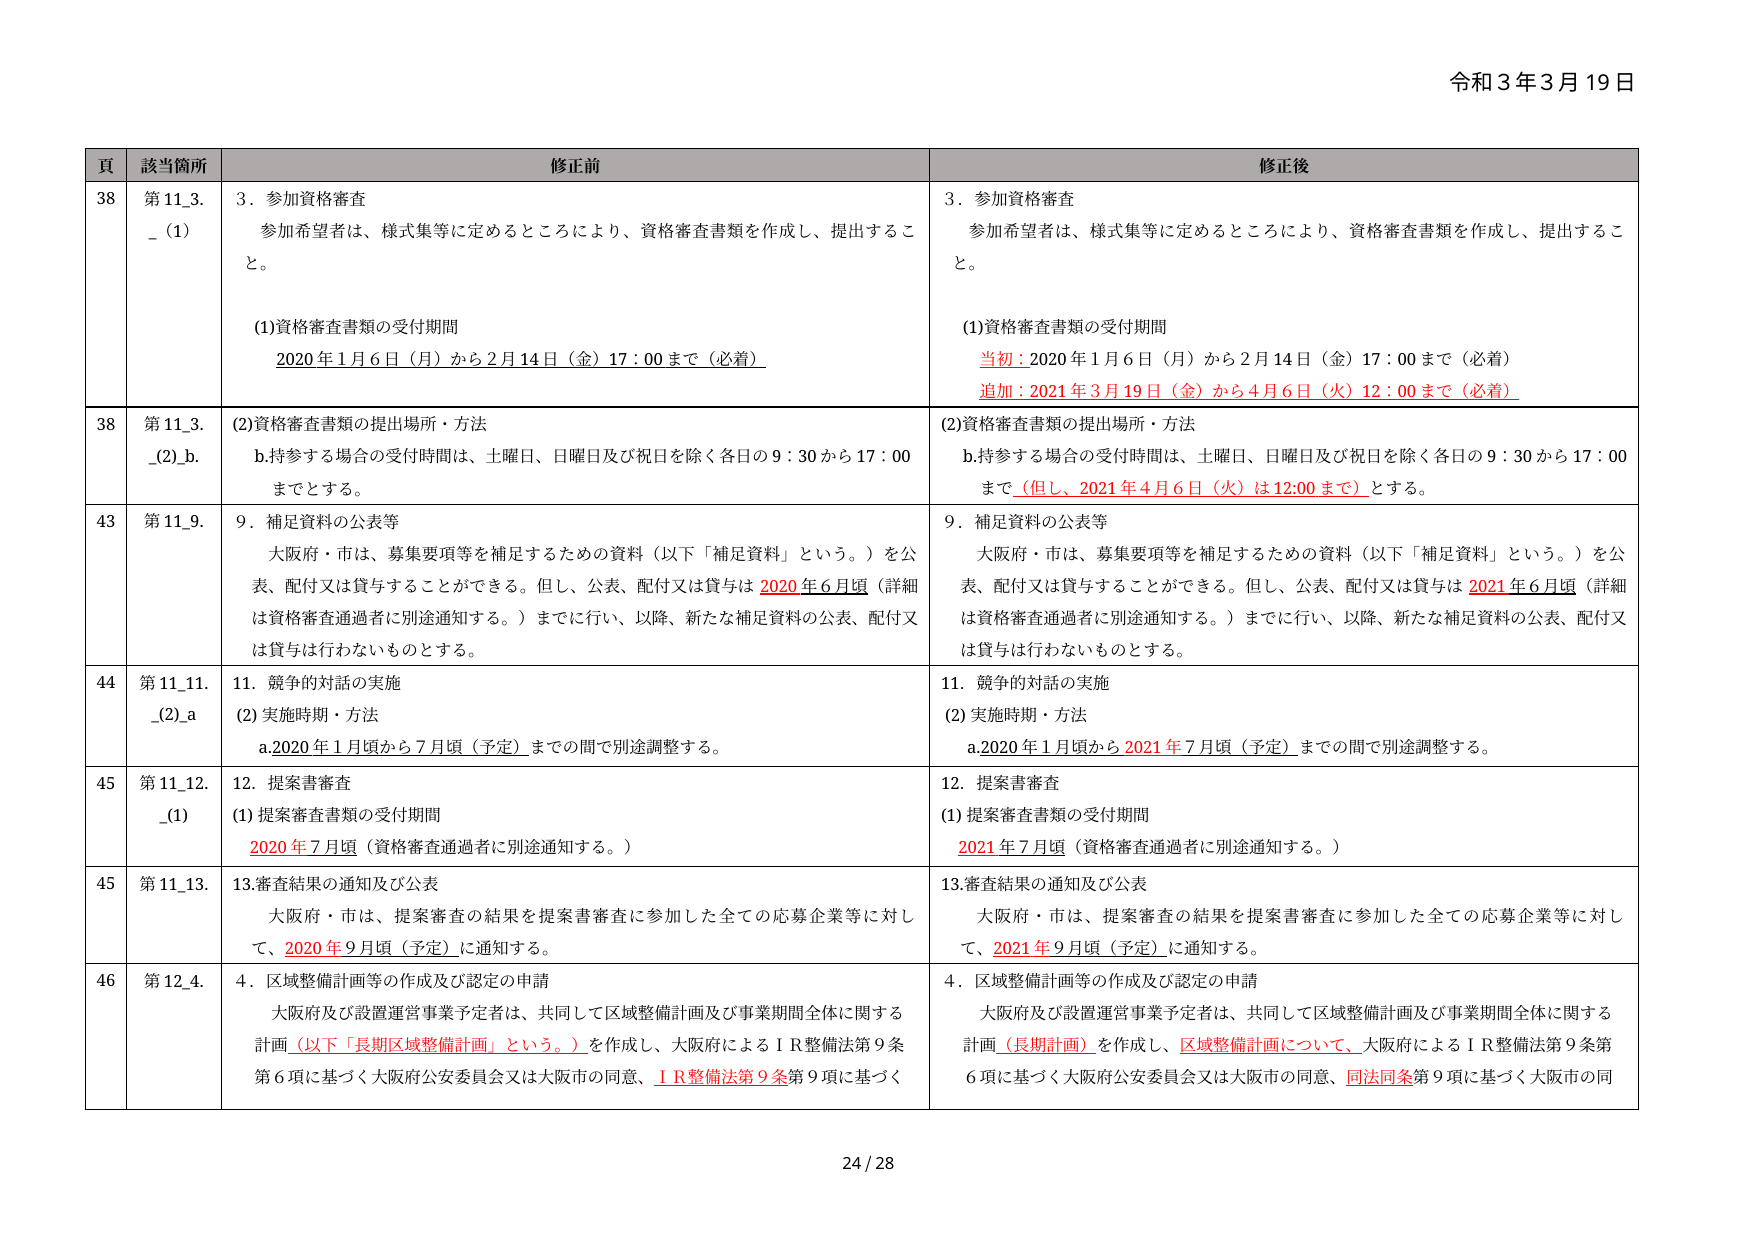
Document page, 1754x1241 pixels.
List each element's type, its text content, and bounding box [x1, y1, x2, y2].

table_header 該当箇所 [127, 149, 221, 181]
table_cell 13.審査結果の通知及び公表 大阪府・市は、提案審査の結果を提案書審査に参加した全ての応募企業等に対して、2021年９月頃（予定）に通知する。 [930, 867, 1638, 963]
table_cell 第11_13. [127, 867, 221, 963]
table_cell 45 [86, 867, 126, 963]
table_cell (2)資格審査書類の提出場所・方法 b.持参する場合の受付時間は、土曜日、日曜日及び祝日を除く各日の9：30から17：00までとする。 [222, 408, 929, 504]
table_cell 13.審査結果の通知及び公表 大阪府・市は、提案審査の結果を提案書審査に参加した全ての応募企業等に対して、2020年９月頃（予定）に通知する。 [222, 867, 929, 963]
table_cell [222, 964, 929, 1109]
table_cell 第12_4. [127, 964, 221, 1109]
table_cell 12．提案書審査 (1) 提案審査書類の受付期間 2021年７月頃（資格審査通過者に別途通知する。） [930, 767, 1638, 866]
table_cell 46 [86, 964, 126, 1109]
table_cell 43 [86, 505, 126, 665]
table_cell 44 [86, 666, 126, 766]
table_cell 11．競争的対話の実施 (2) 実施時期・方法 a.2020年１月頃から2021年７月頃（予定）までの間で別途調整する。 [930, 666, 1638, 766]
table_header 頁 [86, 149, 126, 181]
table_cell 38 [86, 408, 126, 504]
table_cell ３．参加資格審査 参加希望者は、様式集等に定めるところにより、資格審査書類を作成し、提出すること。 (1)資格審査書類の受付期間 当初：2020年１月６日（月）から２月14日（金）17：00まで（必着） 追加：2021年３月19日（金）から４月６日（火）12：00まで（必着） [930, 182, 1638, 406]
table_cell 第11_9. [127, 505, 221, 665]
table_cell 第11_3. _（1） [127, 182, 221, 406]
table_cell 第11_3. _(2)_b. [127, 408, 221, 504]
table_header 修正後 [930, 149, 1638, 181]
table_cell 45 [86, 767, 126, 866]
table_cell ９．補足資料の公表等 大阪府・市は、募集要項等を補足するための資料（以下「補足資料」という。）を公表、配付又は貸与することができる。但し、公表、配付又は貸与は2021年６月頃（詳細は資格審査通過者に別途通知する。）までに行い、以降、新たな補足資料の公表、配付又は貸与は行わないものとする。 [930, 505, 1638, 665]
table_cell 38 [86, 182, 126, 406]
table_cell ９．補足資料の公表等 大阪府・市は、募集要項等を補足するための資料（以下「補足資料」という。）を公表、配付又は貸与することができる。但し、公表、配付又は貸与は2020年６月頃（詳細は資格審査通過者に別途通知する。）までに行い、以降、新たな補足資料の公表、配付又は貸与は行わないものとする。 [222, 505, 929, 665]
table_cell 第11_11. _(2)_a [127, 666, 221, 766]
table_cell 第11_12. _(1) [127, 767, 221, 866]
table_cell 11．競争的対話の実施 (2) 実施時期・方法 a.2020年１月頃から７月頃（予定）までの間で別途調整する。 [222, 666, 929, 766]
table_cell 12．提案書審査 (1) 提案審査書類の受付期間 2020年７月頃（資格審査通過者に別途通知する。） [222, 767, 929, 866]
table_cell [930, 964, 1638, 1109]
table_cell ３．参加資格審査 参加希望者は、様式集等に定めるところにより、資格審査書類を作成し、提出すること。 (1)資格審査書類の受付期間 2020年１月６日（月）から２月14日（金）17：00まで（必着） [222, 182, 929, 406]
table_header 修正前 [222, 149, 929, 181]
table_cell (2)資格審査書類の提出場所・方法 b.持参する場合の受付時間は、土曜日、日曜日及び祝日を除く各日の9：30から17：00まで（但し、2021年４月６日（火）は12:00まで）とする。 [930, 408, 1638, 504]
